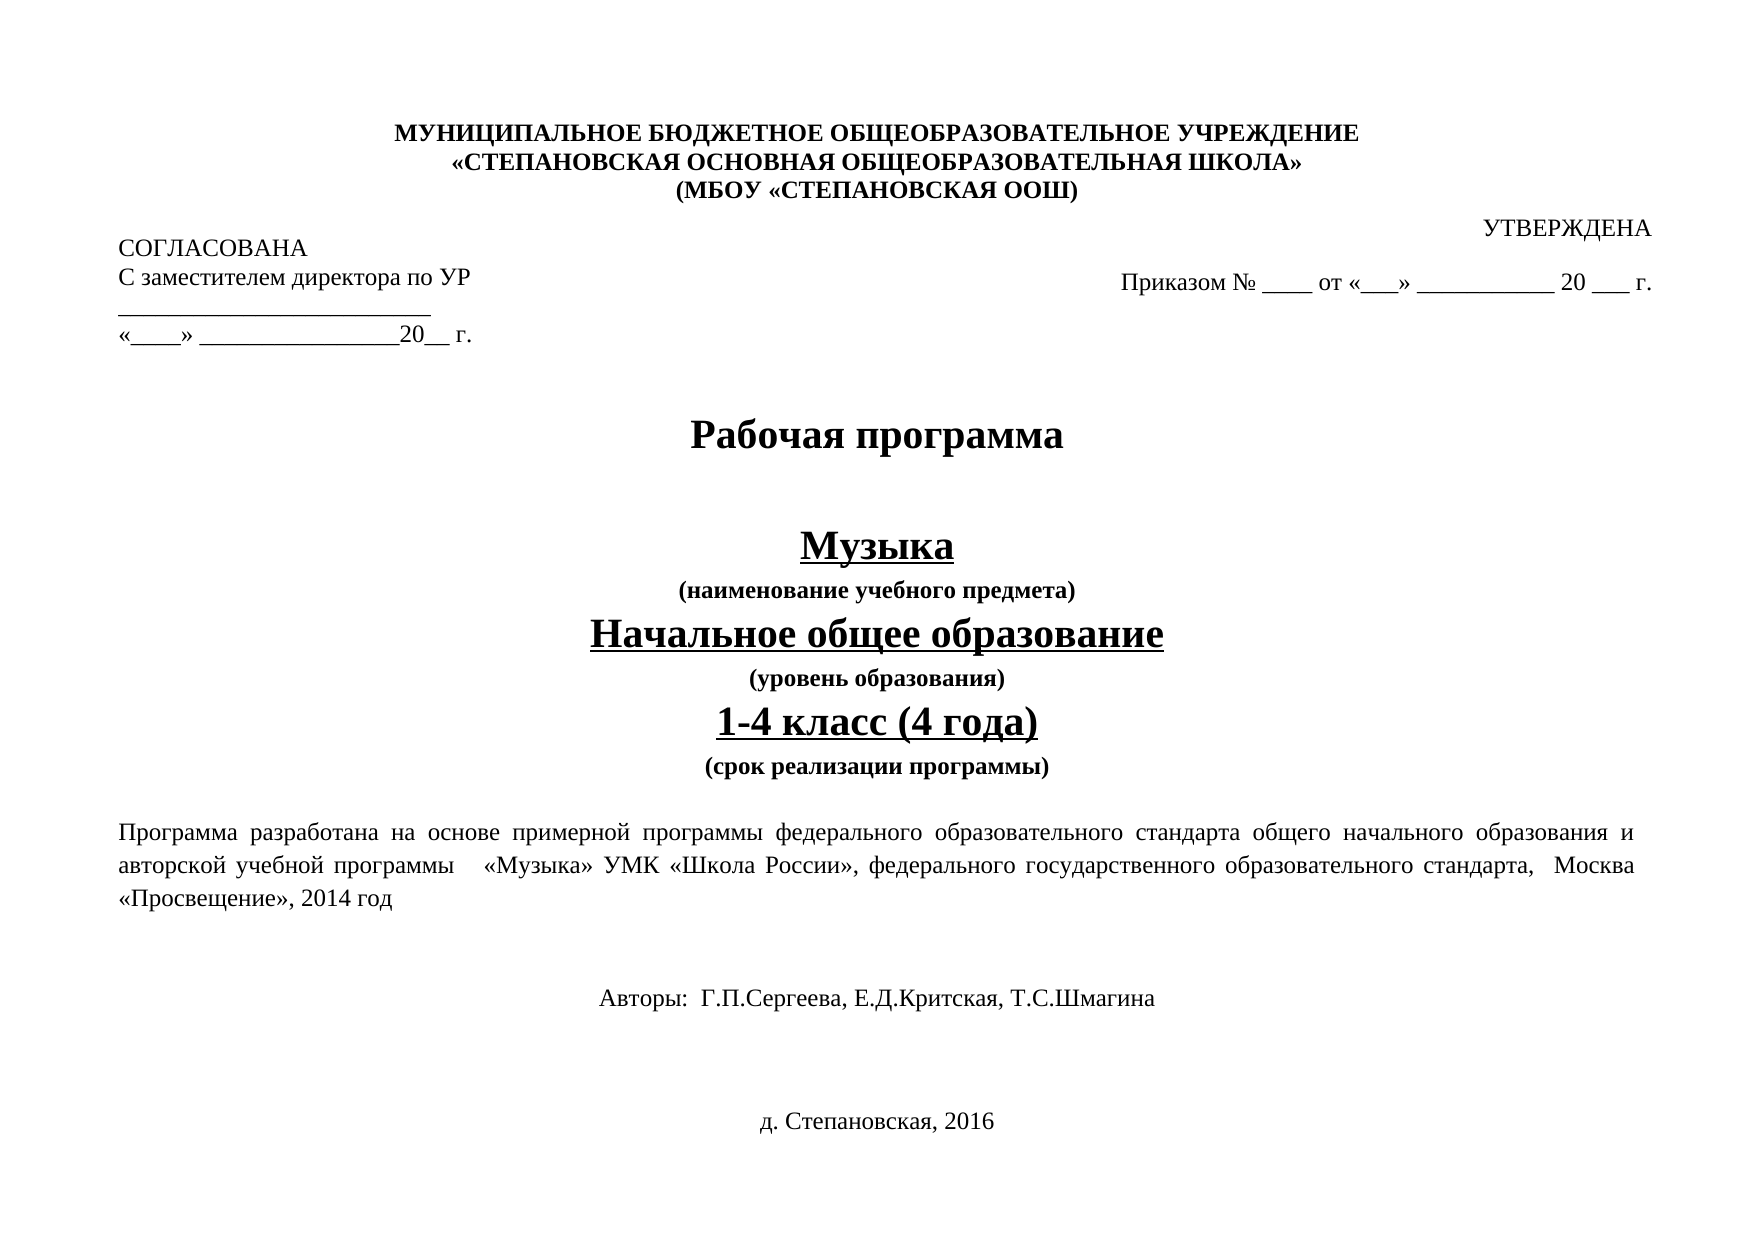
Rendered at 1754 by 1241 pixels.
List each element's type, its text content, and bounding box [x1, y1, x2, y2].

text д. Степановская, 2016 [118, 1106, 1636, 1135]
text СОГЛАСОВАНА [118, 233, 1062, 262]
text _________________________ [118, 291, 1062, 319]
text (срок реализации программы) [118, 751, 1636, 780]
text С заместителем директора по УР [118, 262, 1062, 291]
text Программа разработана на основе примерной программы федерального образовательного стандарта общего начального образования и авторской учебной программы «Музыка» УМК «Школа России», федерального государственного образовательного стандарта, Москва «Просвещение», 2014 год [118, 817, 1636, 912]
text (МБОУ «СТЕПАНОВСКАЯ ООШ) [118, 176, 1636, 204]
text 1-4 класс (4 года) [118, 696, 1636, 744]
text (уровень образования) [118, 663, 1636, 692]
text МУНИЦИПАЛЬНОЕ БЮДЖЕТНОЕ ОБЩЕОБРАЗОВАТЕЛЬНОЕ УЧРЕЖДЕНИЕ [118, 118, 1636, 147]
text Авторы: Г.П.Сергеева, Е.Д.Критская, Т.С.Шмагина [118, 983, 1636, 1011]
text «СТЕПАНОВСКАЯ ОСНОВНАЯ ОБЩЕОБРАЗОВАТЕЛЬНАЯ ШКОЛА» [118, 147, 1636, 176]
text Рабочая программа [118, 410, 1636, 458]
text Музыка [118, 520, 1636, 568]
text «____» ________________20__ г. [118, 319, 1062, 348]
text Начальное общее образование [118, 608, 1636, 656]
text (наименование учебного предмета) [118, 575, 1636, 604]
